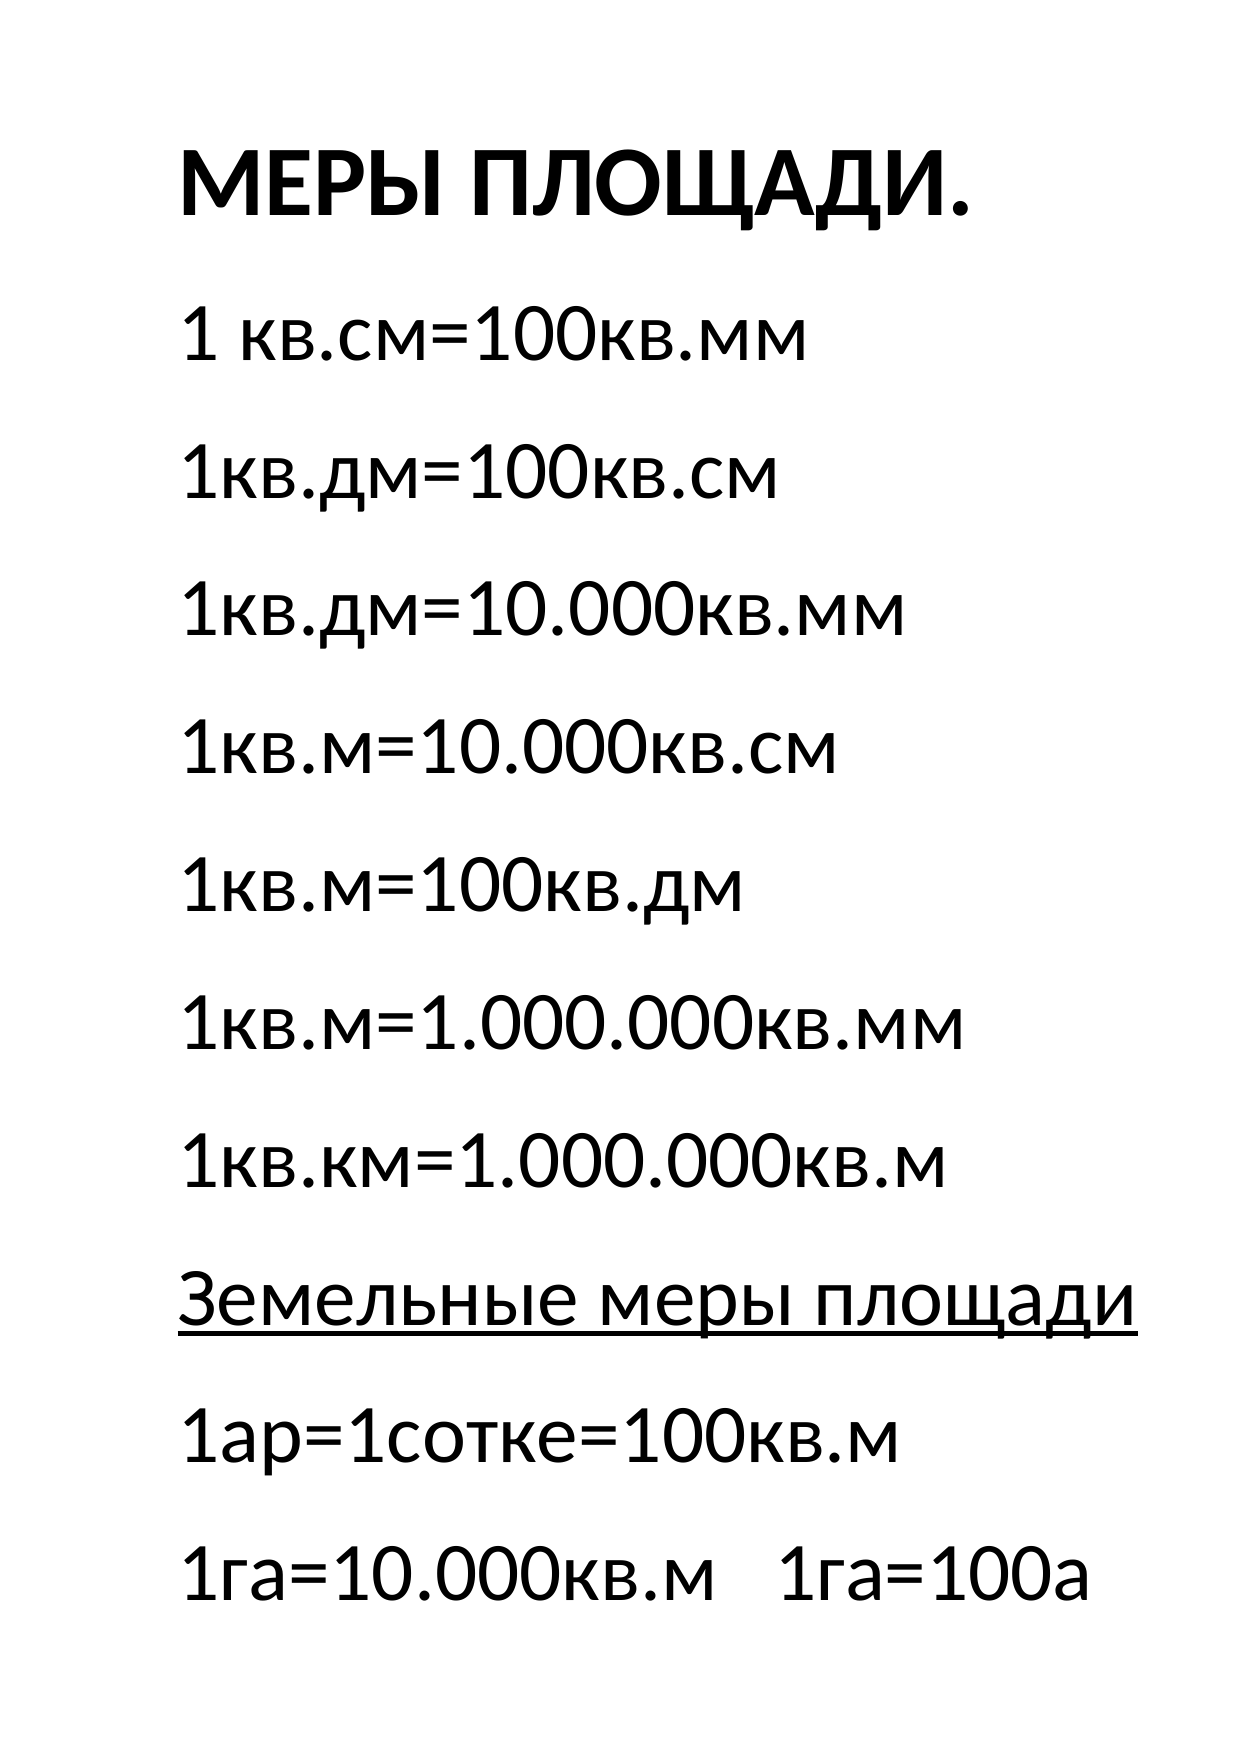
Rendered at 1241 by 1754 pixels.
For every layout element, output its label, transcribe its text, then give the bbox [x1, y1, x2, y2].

text 1кв.м=10.000кв.см [177, 693, 1152, 794]
text 1кв.дм=10.000кв.мм [177, 555, 1152, 657]
text Земельные меры площади [177, 1244, 1152, 1346]
text 1га=10.000кв.м 1га=100а [177, 1519, 1152, 1621]
text 1кв.м=1.000.000кв.мм [177, 968, 1152, 1070]
text МЕРЫ ПЛОЩАДИ. [177, 118, 1152, 240]
text 1кв.м=100кв.дм [177, 831, 1152, 932]
text 1 кв.см=100кв.мм [177, 279, 1152, 381]
text 1ар=1сотке=100кв.м [177, 1382, 1152, 1483]
text 1кв.дм=100кв.см [177, 417, 1152, 519]
text 1кв.км=1.000.000кв.м [177, 1106, 1152, 1208]
